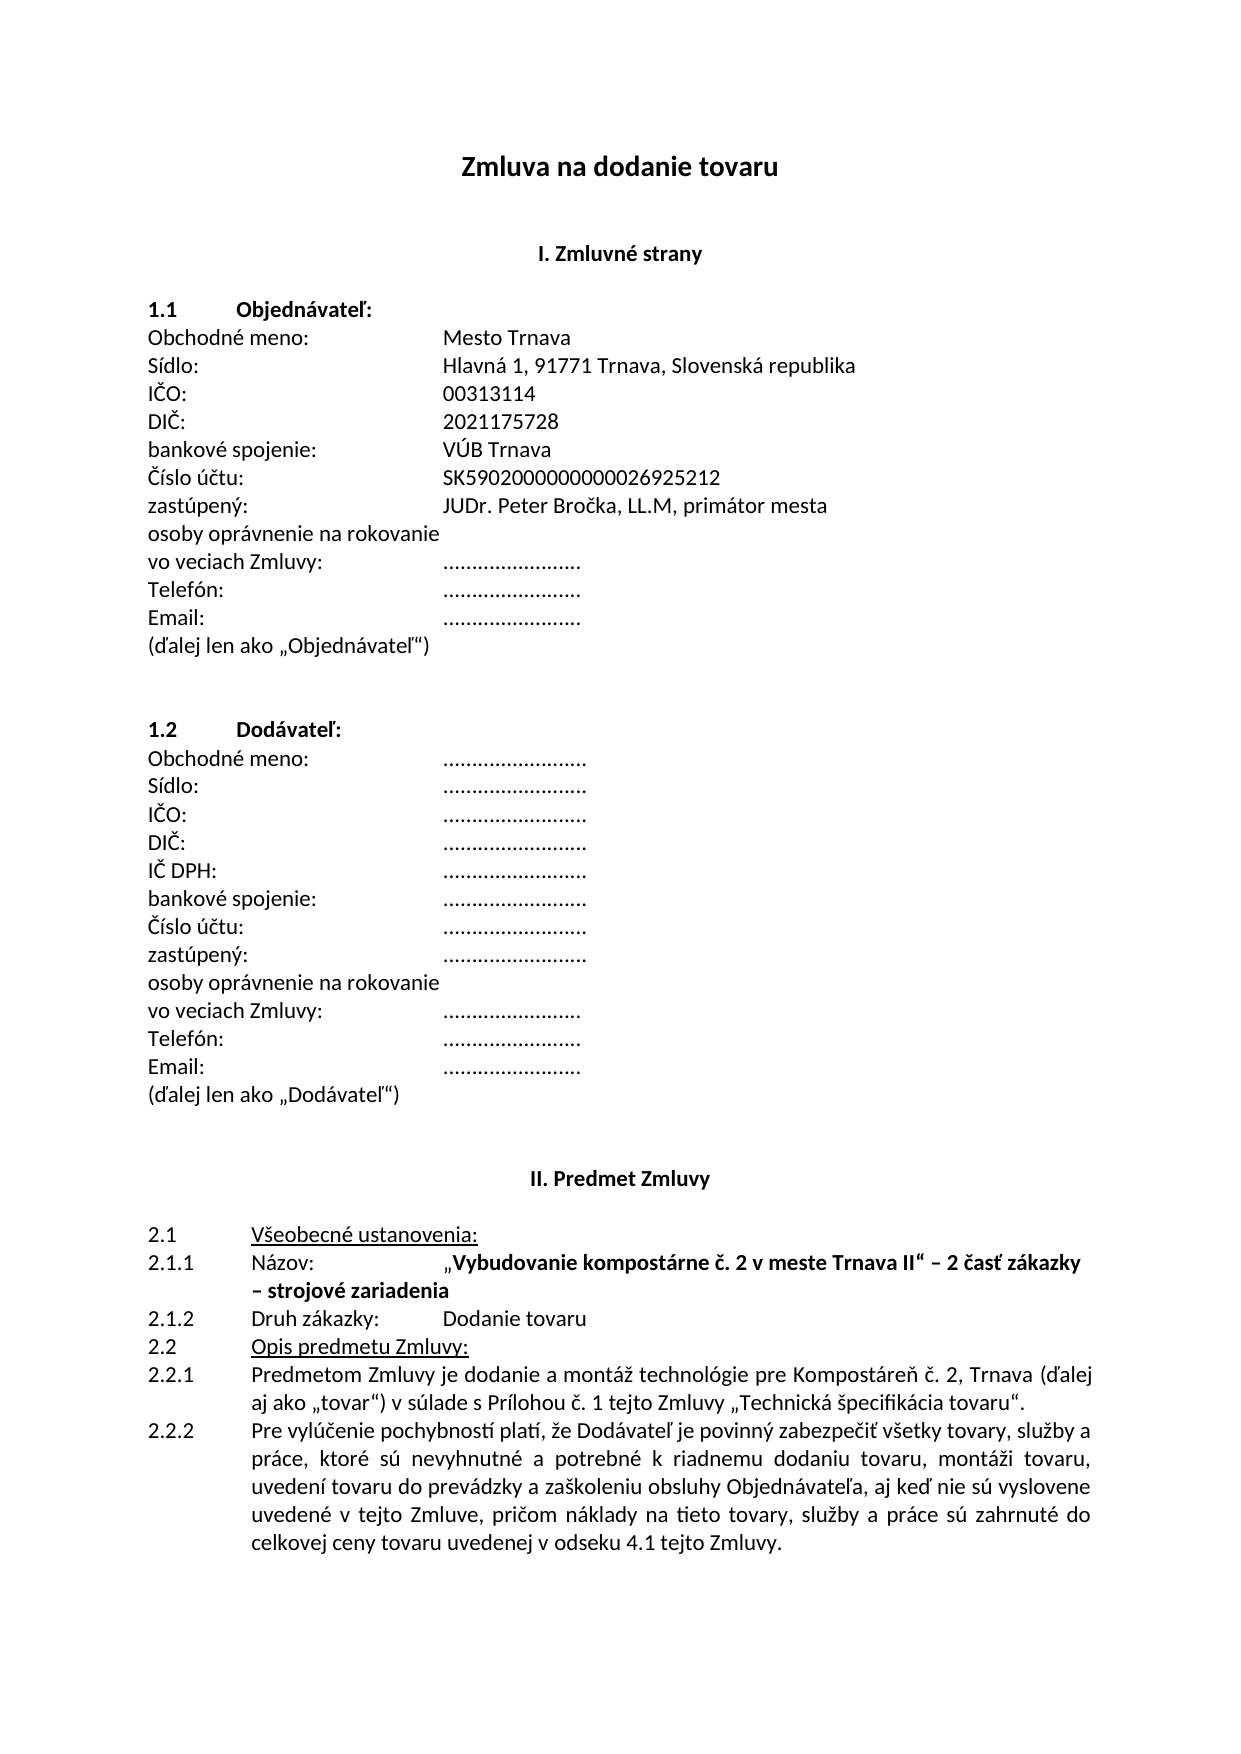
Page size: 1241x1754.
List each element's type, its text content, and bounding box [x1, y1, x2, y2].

text osoby oprávnenie na rokovanie [148, 519, 1093, 547]
text Email: ........................ [148, 603, 1093, 632]
text II. Predmet Zmluvy [148, 1164, 1093, 1192]
text bankové spojenie: VÚB Trnava [148, 435, 1093, 463]
text bankové spojenie: ......................... [148, 884, 1093, 912]
text vo veciach Zmluvy: ........................ [148, 996, 1093, 1024]
text Obchodné meno: Mesto Trnava [148, 323, 1093, 351]
text Telefón: ........................ [148, 1024, 1093, 1052]
text (ďalej len ako „Objednávateľ“) [148, 632, 1093, 659]
text (ďalej len ako „Dodávateľ“) [148, 1080, 1093, 1108]
text Sídlo: ......................... [148, 772, 1093, 800]
list Opis predmetu Zmluvy: [148, 1332, 1093, 1360]
text vo veciach Zmluvy: ........................ [148, 547, 1093, 576]
text osoby oprávnenie na rokovanie [148, 968, 1093, 996]
text zastúpený: ......................... [148, 940, 1093, 968]
list Druh zákazky: Dodanie tovaru [148, 1304, 1093, 1332]
text DIČ: ......................... [148, 828, 1093, 856]
list Pre vylúčenie pochybností platí, že Dodávateľ je povinný zabezpečiť všetky tovary, služby a práce, ktoré sú nevyhnutné a potrebné k riadnemu dodaniu tovaru, montáži tovaru, uvedení tovaru do prevádzky a zaškoleniu obsluhy Objednávateľa, aj keď nie sú vyslovene uvedené v tejto Zmluve, pričom náklady na tieto tovary, služby a práce sú zahrnuté do celkovej ceny tovaru uvedenej v odseku 4.1 tejto Zmluvy. [148, 1416, 1093, 1556]
text IČ DPH: ......................... [148, 856, 1093, 884]
list Všeobecné ustanovenia: [148, 1220, 1093, 1248]
text DIČ: 2021175728 [148, 407, 1093, 435]
text Sídlo: Hlavná 1, 91771 Trnava, Slovenská republika [148, 351, 1093, 379]
list Objednávateľ: [148, 295, 1093, 323]
text Obchodné meno: ......................... [148, 744, 1093, 772]
list Názov: „Vybudovanie kompostárne č. 2 v meste Trnava II“ – 2 časť zákazky – strojové zariadenia [148, 1248, 1093, 1304]
text Číslo účtu: ......................... [148, 912, 1093, 940]
text I. Zmluvné strany [148, 239, 1093, 267]
list Dodávateľ: [148, 716, 1093, 744]
text zastúpený: JUDr. Peter Bročka, LL.M, primátor mesta [148, 491, 1093, 519]
text Číslo účtu: SK5902000000000026925212 [148, 463, 1093, 491]
list Predmetom Zmluvy je dodanie a montáž technológie pre Kompostáreň č. 2, Trnava (ďalej aj ako „tovar“) v súlade s Prílohou č. 1 tejto Zmluvy „Technická špecifikácia tovaru“. [148, 1360, 1093, 1416]
text Zmluva na dodanie tovaru [148, 148, 1093, 183]
text Telefón: ........................ [148, 576, 1093, 603]
text Email: ........................ [148, 1052, 1093, 1080]
text IČO: ......................... [148, 800, 1093, 828]
text IČO: 00313114 [148, 379, 1093, 407]
